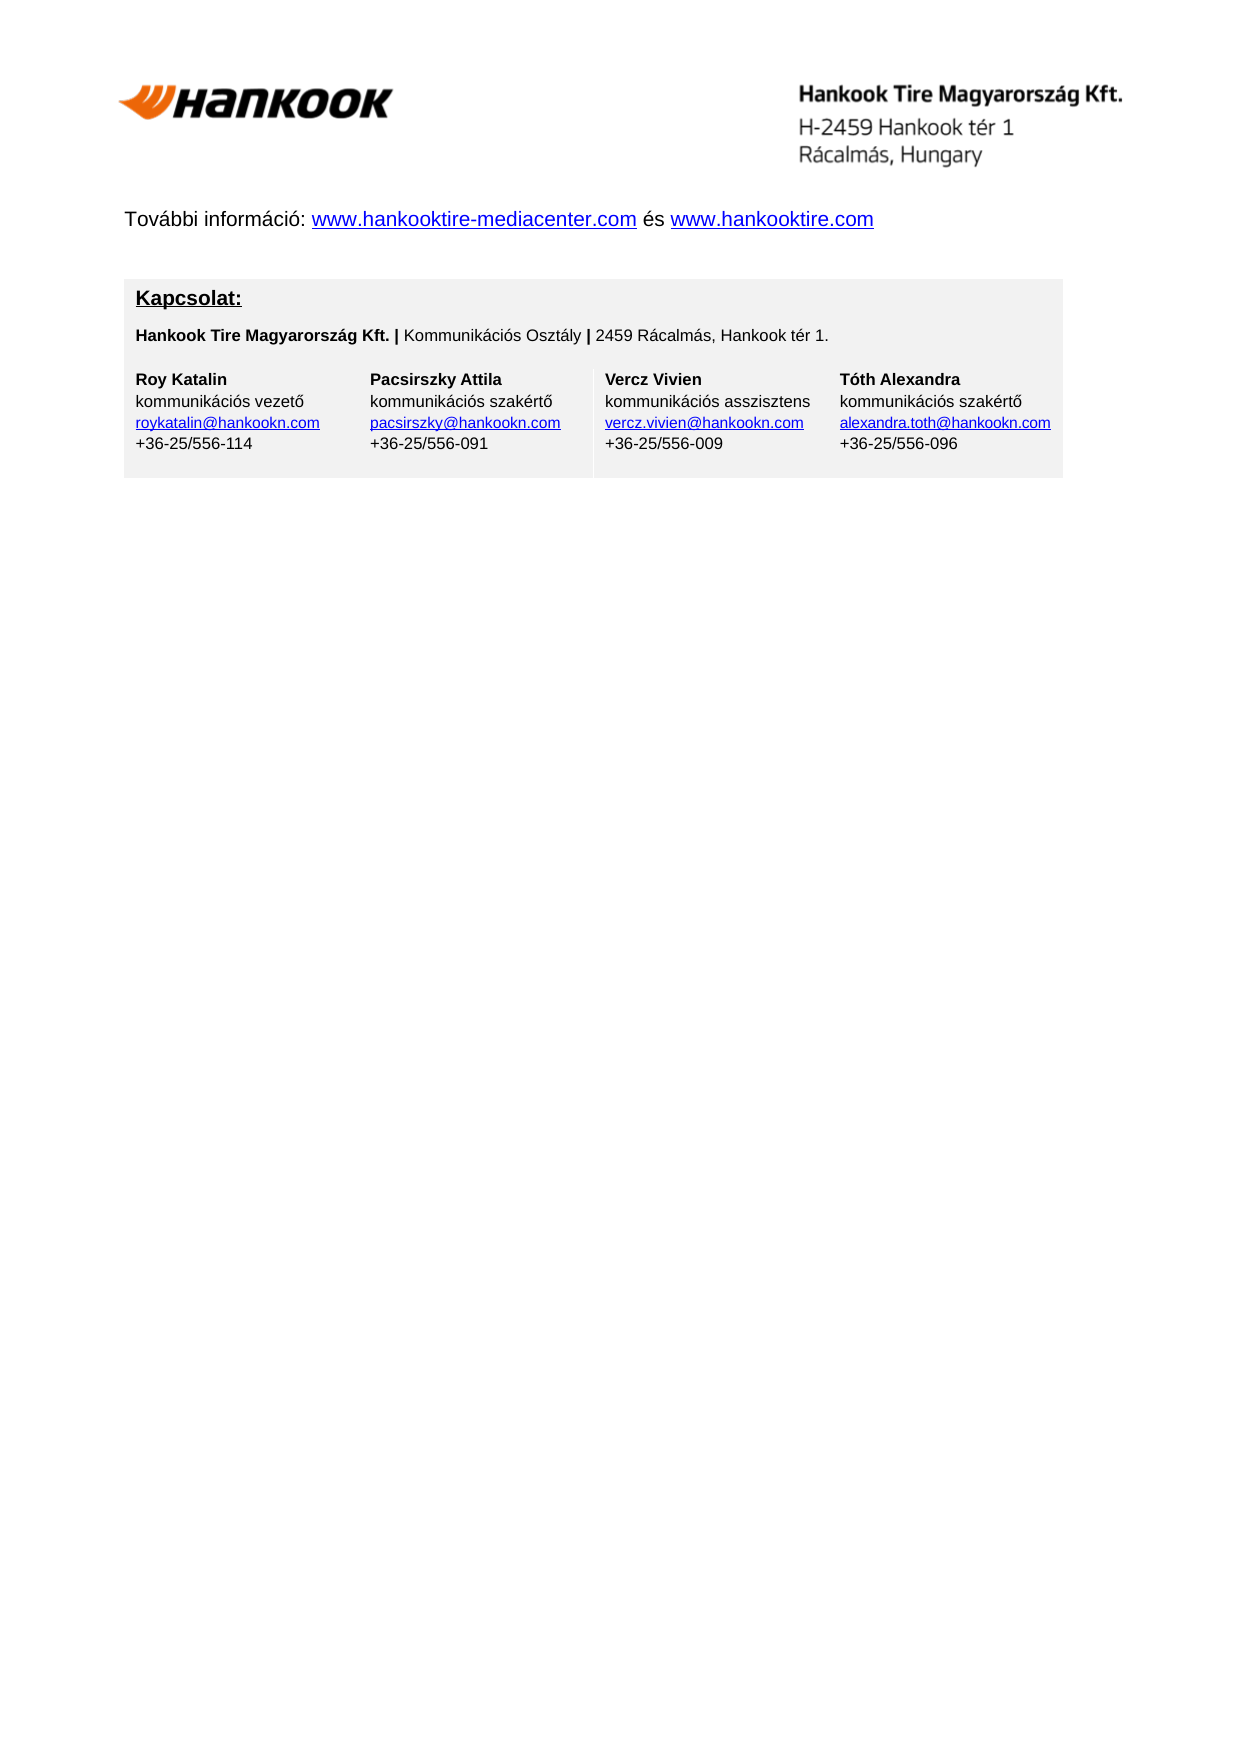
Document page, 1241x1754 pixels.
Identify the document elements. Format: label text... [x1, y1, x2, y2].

table_cell Vercz Vivien kommunikációs asszisztens vercz.vivien@hankookn.com +36-25/556-009 [594, 369, 828, 478]
table_cell Roy Katalin kommunikációs vezető roykatalin@hankookn.com +36-25/556-114 [124, 369, 359, 478]
table_cell Tóth Alexandra kommunikációs szakértő alexandra.toth@hankookn.com +36-25/556-096 [828, 369, 1063, 478]
text További információ: www.hankooktire-mediacenter.com és www.hankooktire.com [124, 124, 1063, 231]
picture [0, 0, 1241, 196]
table_header Kapcsolat: Hankook Tire Magyarország Kft. | Kommunikációs Osztály | 2459 Rácalmás, Hankook tér 1. [124, 279, 1063, 369]
table_cell Pacsirszky Attila kommunikációs szakértő pacsirszky@hankookn.com +36-25/556-091 [359, 369, 593, 478]
